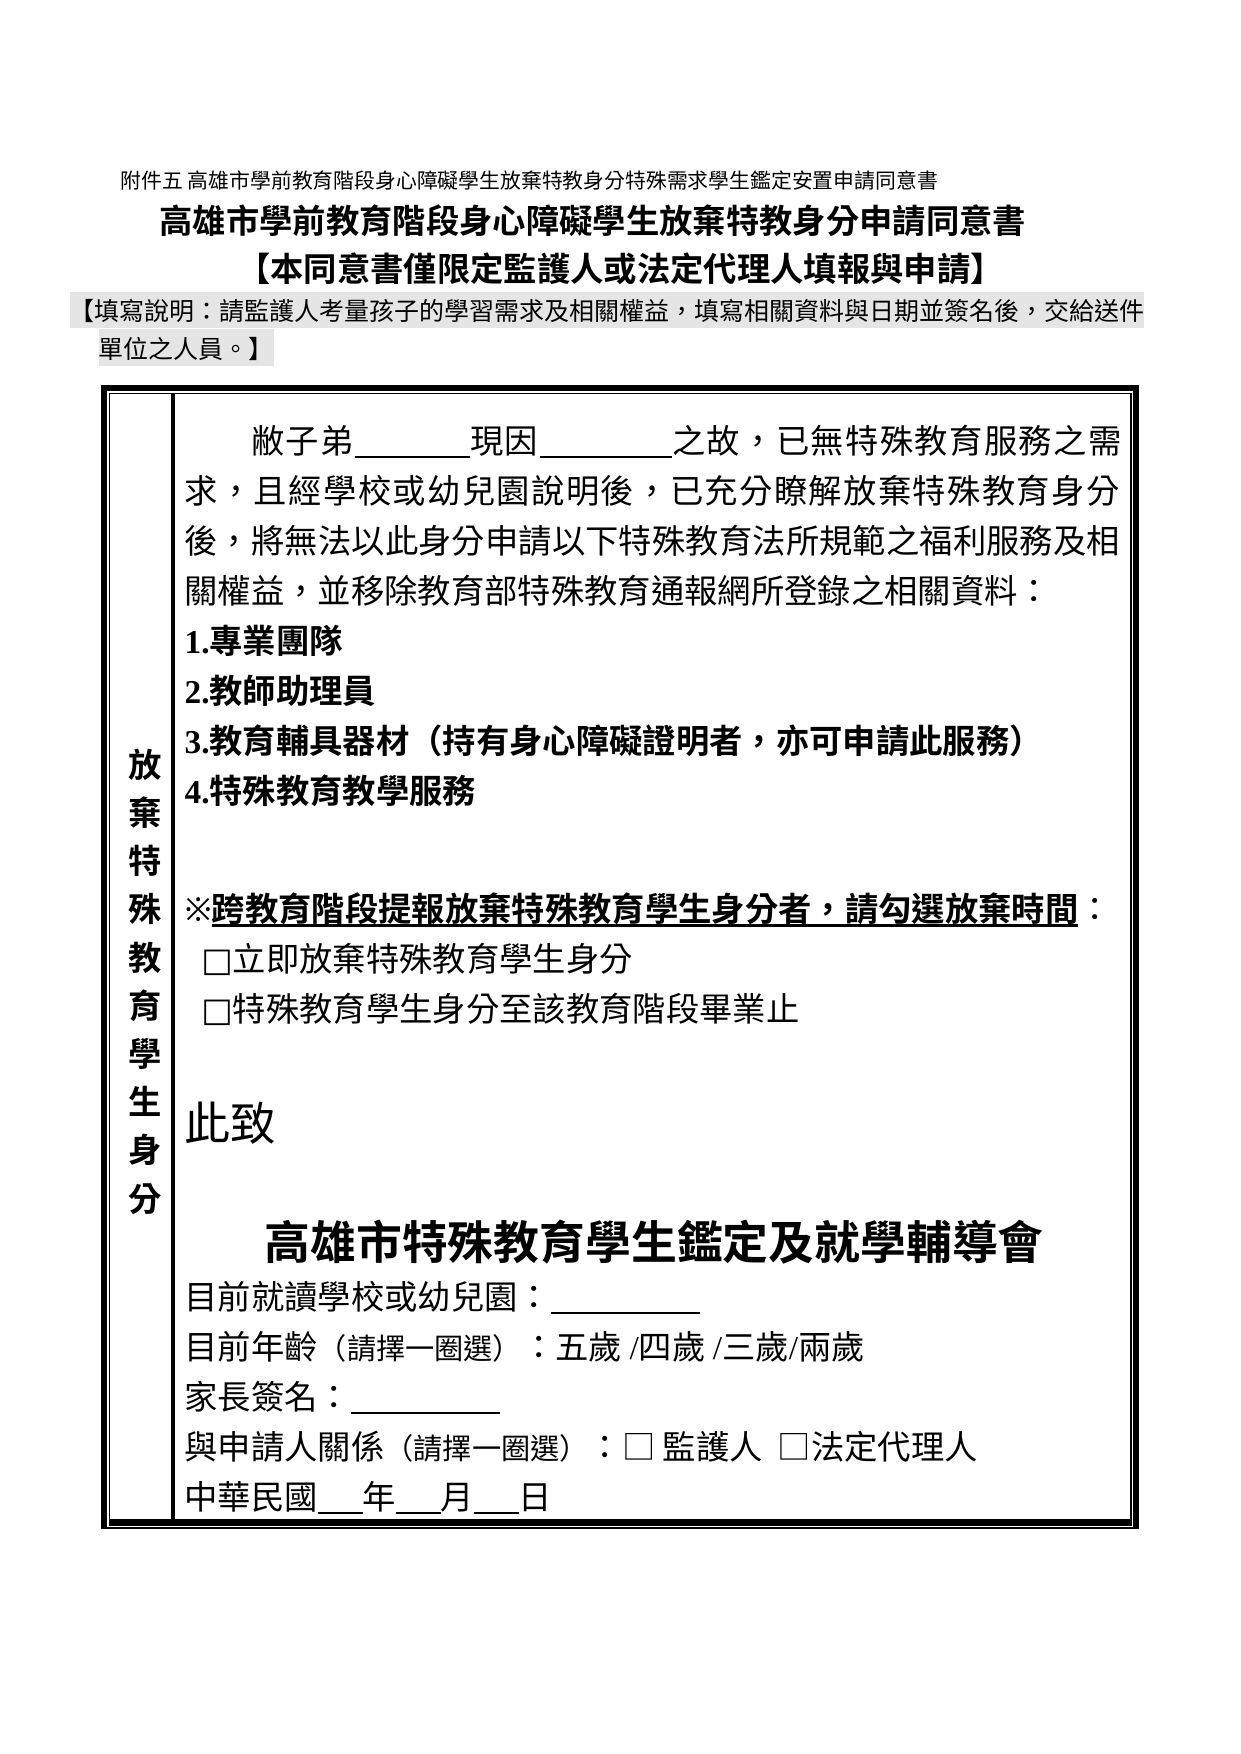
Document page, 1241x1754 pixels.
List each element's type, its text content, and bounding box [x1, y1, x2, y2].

table_header 敝子弟 現因 之故，已無特殊教育服務之需求，且經學校或幼兒園說明後，已充分瞭解放棄特殊教育身分後，將無法以此身分申請以下特殊教育法所規範之福利服務及相關權益，並移除教育部特殊教育通報網所登錄之相關資料： 1.專業團隊 2.教師助理員 3.教育輔具器材（持有身心障礙證明者，亦可申請此服務） 4.特殊教育教學服務 ※跨教育階段提報放棄特殊教育學生身分者，請勾選放棄時間： □立即放棄特殊教育學生身分 □特殊教育學生身分至該教育階段畢業止 此致 高雄市特殊教育學生鑑定及就學輔導會 目前就讀學校或幼兒園： 目前年齡（請擇一圈選）：五歲 /四歲 /三歲/兩歲 家長簽名： 與申請人關係（請擇一圈選）：□ 監護人 □法定代理人 中華民國 年 月 日 [175, 394, 1130, 1519]
table_header 放棄特殊教育學生身分 [110, 394, 171, 1519]
text 附件五 高雄市學前教育階段身心障礙學生放棄特教身分特殊需求學生鑑定安置申請同意書 [6, 164, 1053, 195]
text 高雄市學前教育階段身心障礙學生放棄特教身分申請同意書 [99, 195, 1053, 243]
text 【本同意書僅限定監護人或法定代理人填報與申請】 [187, 243, 1053, 291]
text 【填寫說明：請監護人考量孩子的學習需求及相關權益，填寫相關資料與日期並簽名後，交給送件單位之人員。】 [69, 291, 1162, 366]
